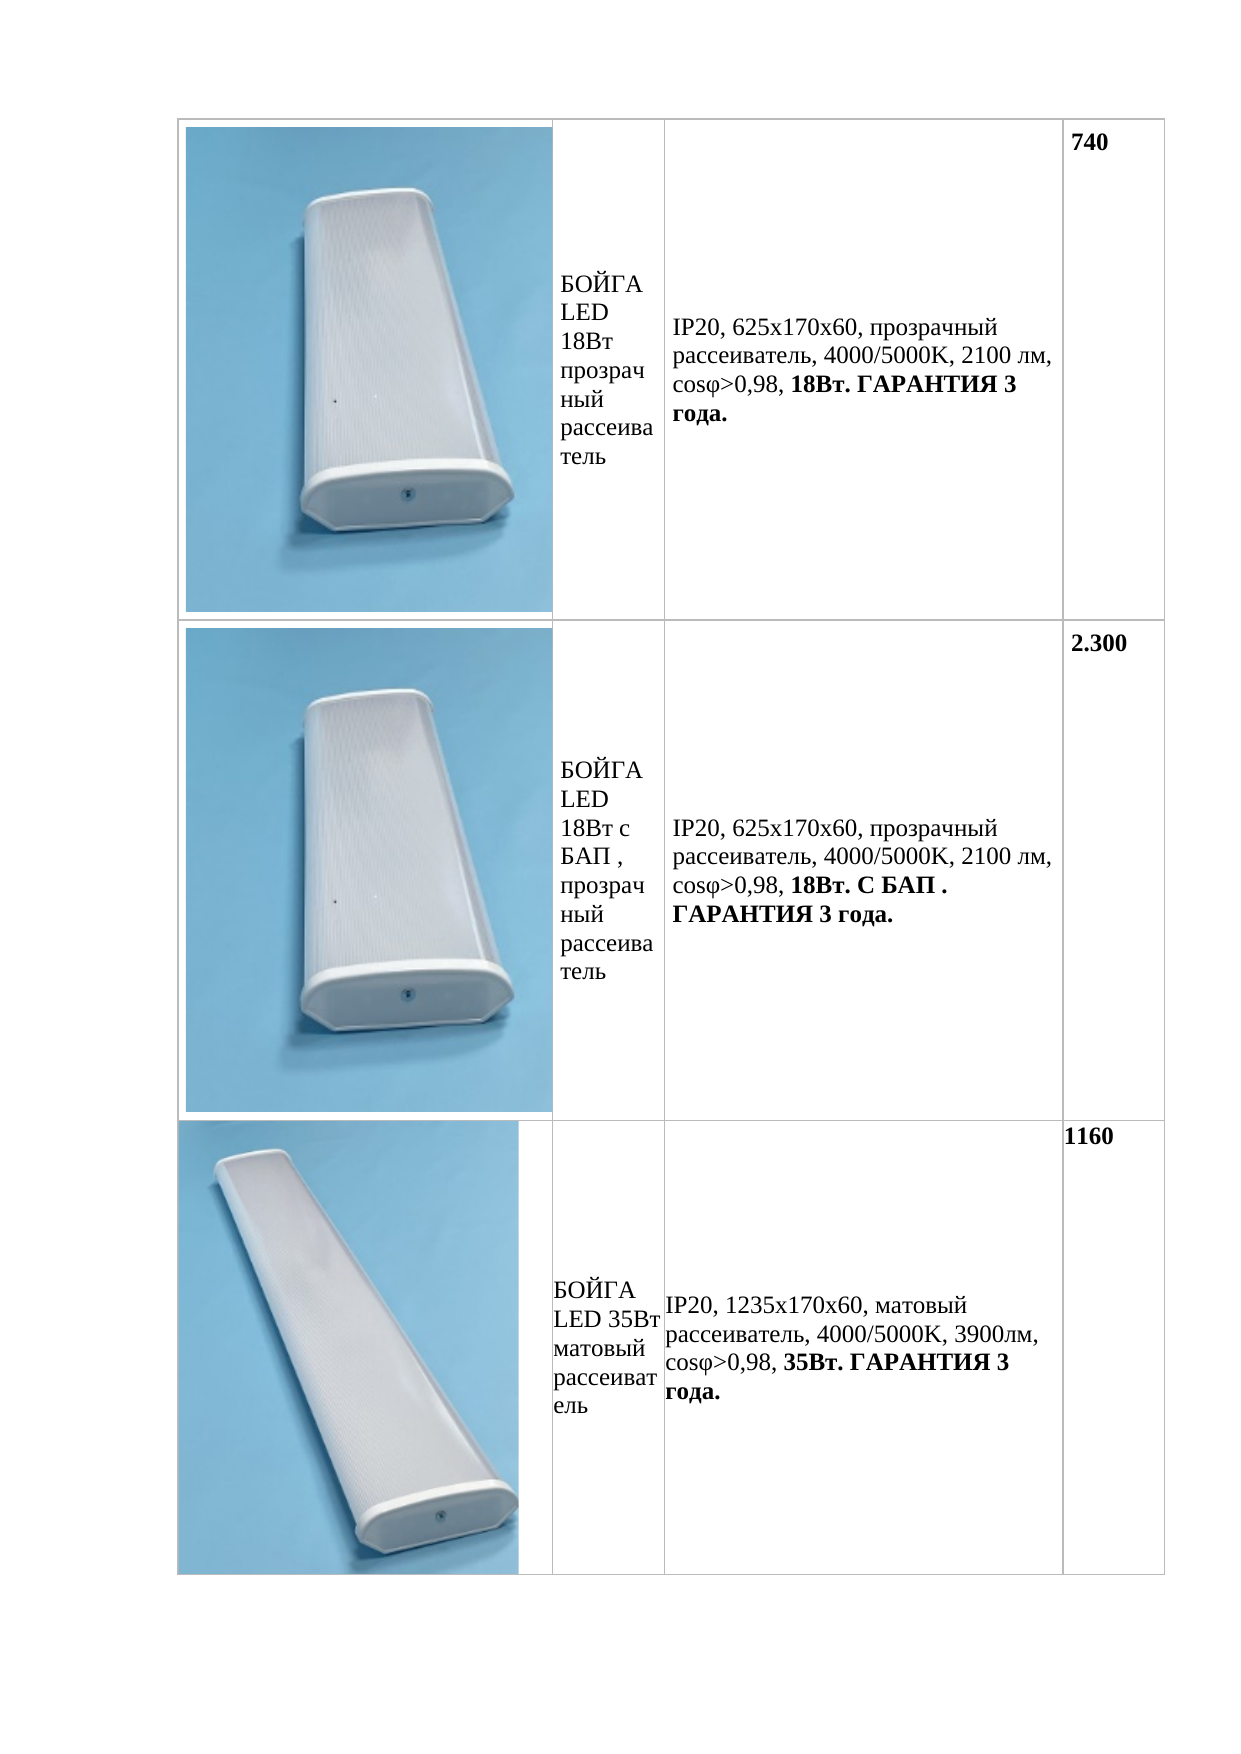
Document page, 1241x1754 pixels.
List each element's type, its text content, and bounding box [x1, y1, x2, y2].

table_cell БОЙГА LED 18Вт прозрачный рассеиватель [553, 120, 664, 619]
table_cell БОЙГА LED 18Вт с БАП , прозрачный рассеиватель [553, 621, 664, 1120]
table_cell IP20, 625х170х60, прозрачный рассеиватель, 4000/5000K, 2100 лм, cosφ>0,98, 18Вт. ГАРАНТИЯ 3 года. [665, 120, 1062, 619]
table_cell [179, 120, 552, 619]
table_cell [519, 1121, 552, 1574]
table_cell IP20, 625х170х60, прозрачный рассеиватель, 4000/5000K, 2100 лм, cosφ>0,98, 18Вт. C БАП . ГАРАНТИЯ 3 года. [665, 621, 1062, 1120]
picture [185, 127, 553, 612]
table_cell IP20, 1235х170х60, матовый рассеиватель, 4000/5000K, 3900лм, cosφ>0,98, 35Вт. ГАРАНТИЯ 3 года. [665, 1121, 1062, 1574]
table_cell БОЙГА LED 35Вт матовый рассеиватель [553, 1121, 664, 1574]
table_cell 740 [1064, 120, 1164, 619]
picture [185, 628, 553, 1112]
table_cell 1160 [1064, 1121, 1164, 1574]
table_cell [179, 621, 552, 1120]
picture [178, 1121, 519, 1574]
table_cell 2.300 [1064, 621, 1164, 1120]
